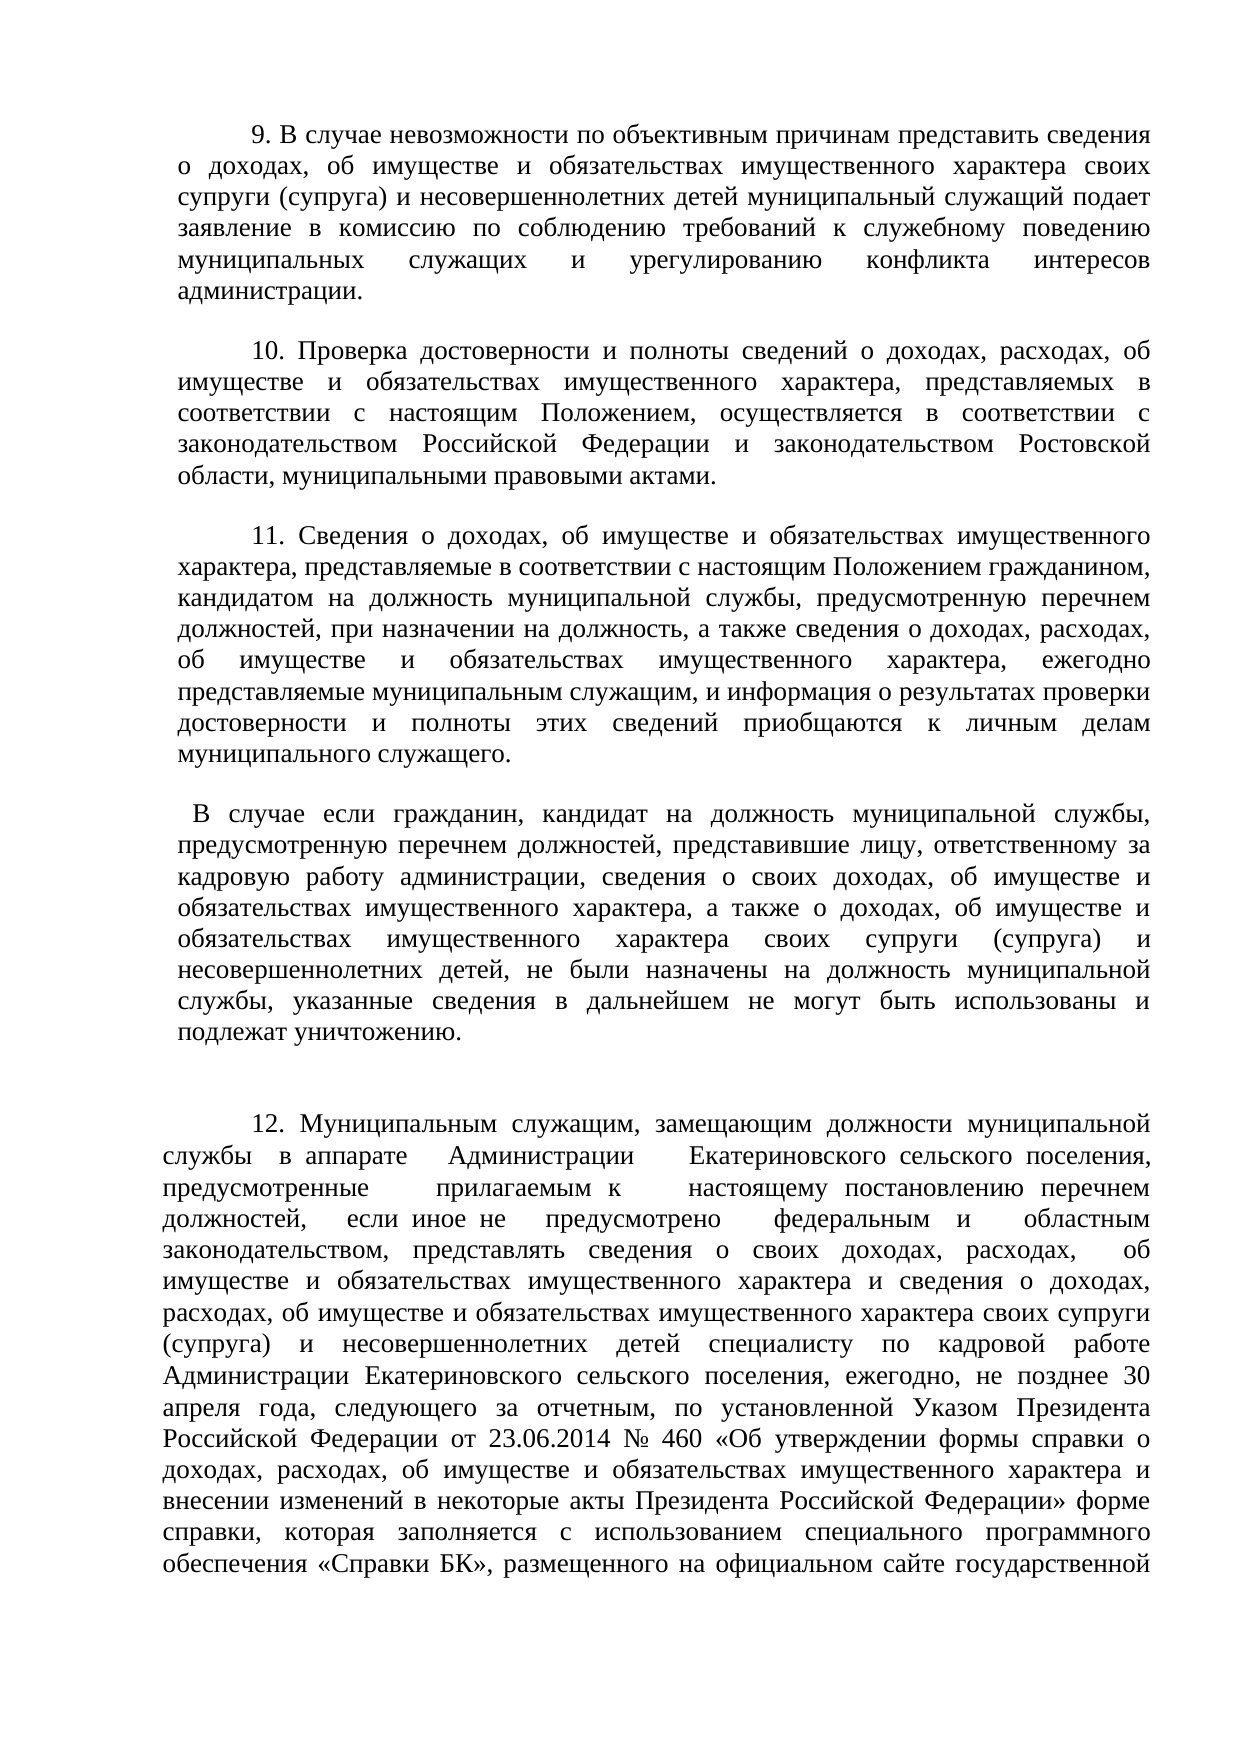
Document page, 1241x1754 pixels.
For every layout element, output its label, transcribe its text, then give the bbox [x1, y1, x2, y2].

text 9. В случае невозможности по объективным причинам представить сведения о доходах, об имуществе и обязательствах имущественного характера своих супруги (супруга) и несовершеннолетних детей муниципальный служащий подает заявление в комиссию по соблюдению требований к служебному поведению муниципальных служащих и урегулированию конфликта интересов администрации. [177, 118, 1152, 305]
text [162, 1107, 1152, 1578]
text 11. Сведения о доходах, об имуществе и обязательствах имущественного характера, представляемые в соответствии с настоящим Положением гражданином, кандидатом на должность муниципальной службы, предусмотренную перечнем должностей, при назначении на должность, а также сведения о доходах, расходах, об имуществе и обязательствах имущественного характера, ежегодно представляемые муниципальным служащим, и информация о результатах проверки достоверности и полноты этих сведений приобщаются к личным делам муниципального служащего. [177, 519, 1152, 768]
text В случае если гражданин, кандидат на должность муниципальной службы, предусмотренную перечнем должностей, представившие лицу, ответственному за кадровую работу администрации, сведения о своих доходах, об имуществе и обязательствах имущественного характера, а также о доходах, об имуществе и обязательствах имущественного характера своих супруги (супруга) и несовершеннолетних детей, не были назначены на должность муниципальной службы, указанные сведения в дальнейшем не могут быть использованы и подлежат уничтожению. [177, 797, 1152, 1047]
text 10. Проверка достоверности и полноты сведений о доходах, расходах, об имуществе и обязательствах имущественного характера, представляемых в соответствии с настоящим Положением, осуществляется в соответствии с законодательством Российской Федерации и законодательством Ростовской области, муниципальными правовыми актами. [177, 334, 1152, 490]
